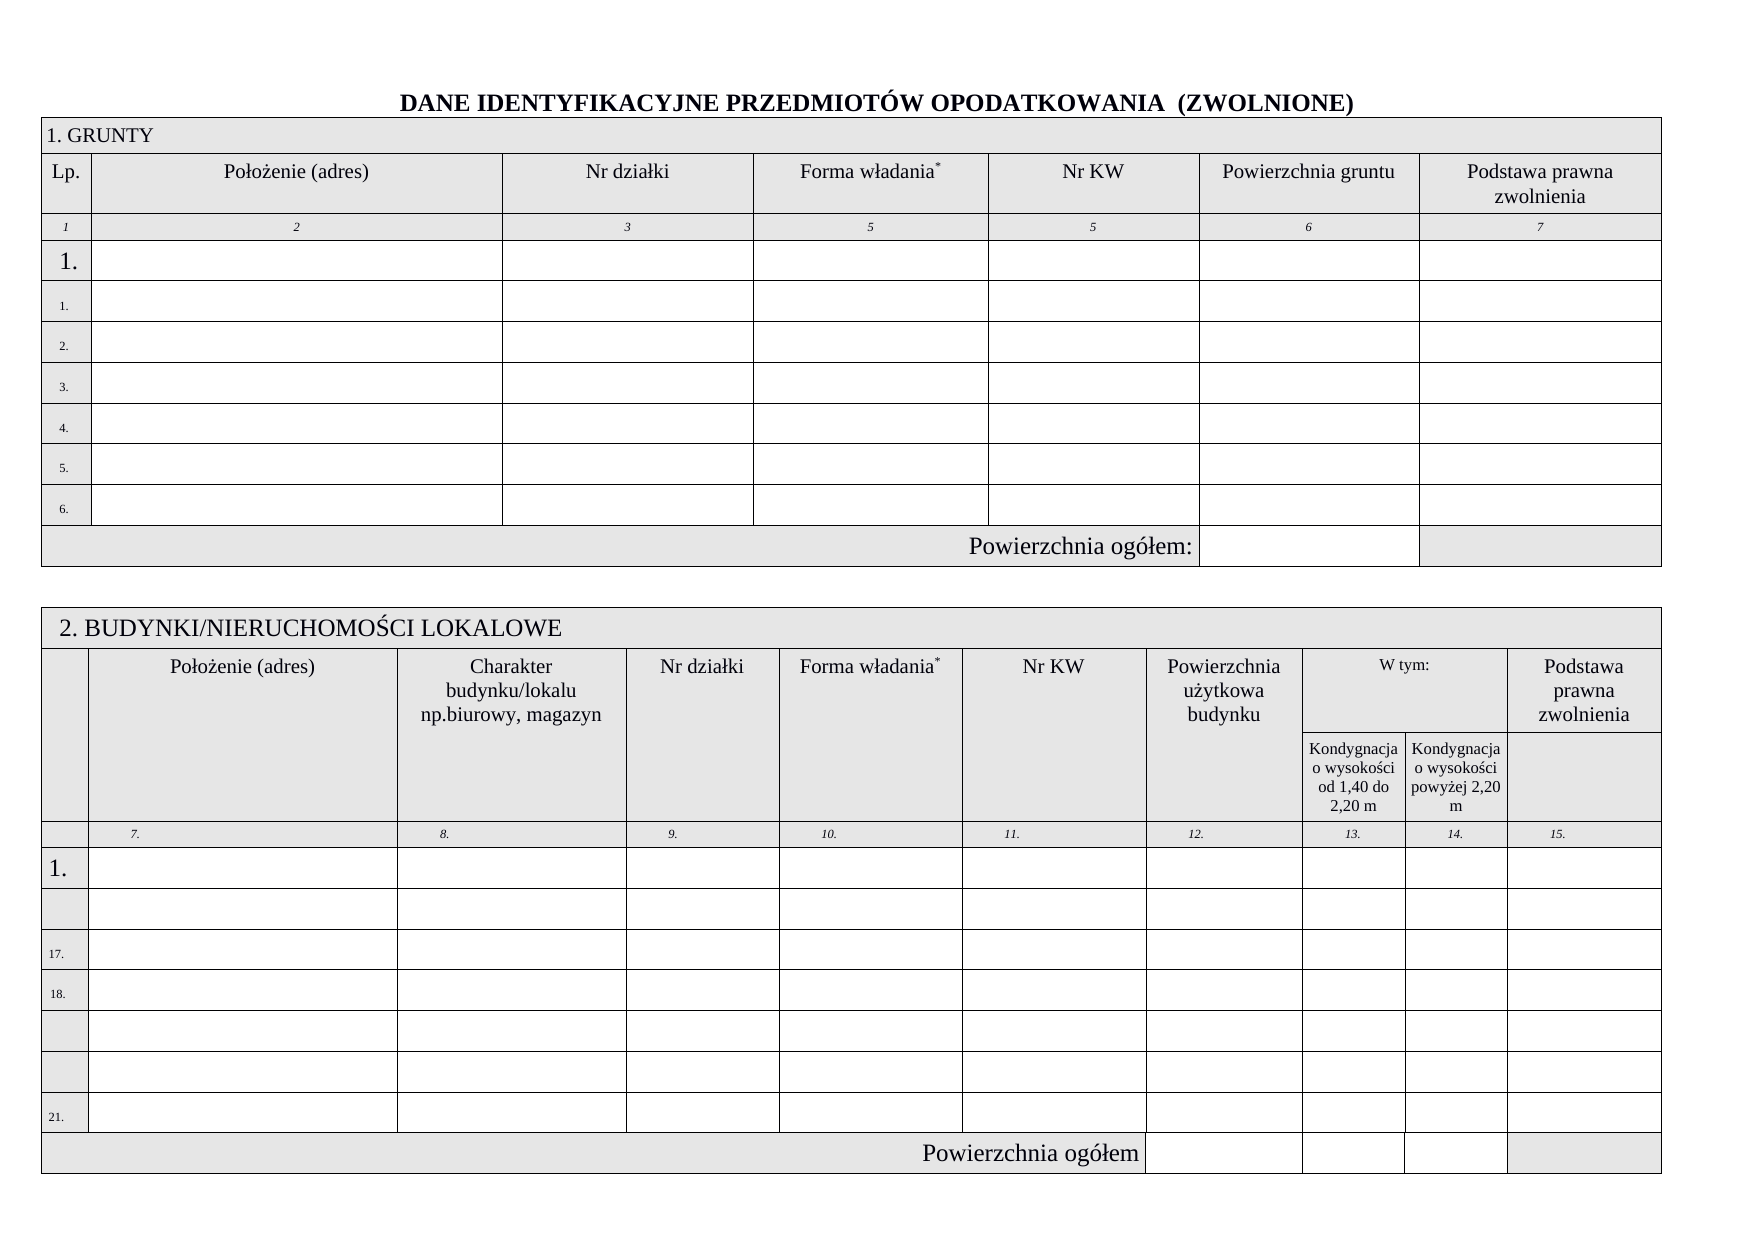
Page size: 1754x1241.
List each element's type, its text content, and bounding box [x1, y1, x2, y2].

table_cell [1420, 444, 1661, 484]
table_cell [503, 281, 753, 321]
table_cell [1420, 281, 1661, 321]
table_cell [42, 322, 91, 362]
table_cell [92, 241, 502, 280]
table_cell [780, 822, 962, 847]
table_cell [780, 848, 962, 888]
table_cell [503, 444, 753, 484]
table_cell [42, 930, 88, 969]
table_cell [754, 485, 988, 525]
table_cell Kondygnacja o wysokości powyżej 2,20 m [1406, 733, 1507, 821]
table_cell [754, 404, 988, 443]
table_cell [627, 822, 779, 847]
table_cell [89, 1011, 397, 1051]
table_cell [1200, 485, 1419, 525]
table_cell [1508, 930, 1661, 969]
table_cell [92, 281, 502, 321]
table_cell Powierzchnia gruntu [1200, 154, 1419, 213]
table_cell [1406, 889, 1507, 929]
table_cell [627, 930, 779, 969]
table_cell [1406, 1093, 1507, 1132]
table_cell [754, 241, 988, 280]
table_cell Nr działki [503, 154, 753, 213]
table_cell [754, 322, 988, 362]
table_cell [963, 970, 1146, 1010]
table_cell [963, 822, 1146, 847]
table_cell [42, 649, 88, 821]
table_cell [780, 1052, 962, 1092]
table_cell [1406, 970, 1507, 1010]
table_cell [627, 889, 779, 929]
table_cell [42, 1011, 88, 1051]
table_cell Kondygnacja o wysokości od 1,40 do 2,20 m [1303, 733, 1405, 821]
table_cell [1508, 889, 1661, 929]
table_cell [627, 1011, 779, 1051]
table_cell Powierzchnia ogółem: [42, 526, 1199, 566]
table_cell 1 [42, 214, 91, 240]
table_cell [963, 1093, 1146, 1132]
table_cell [42, 404, 91, 443]
table_cell [1406, 930, 1507, 969]
table_cell [1303, 848, 1405, 888]
table_cell [1303, 889, 1405, 929]
table_cell 6 [1200, 214, 1419, 240]
table_cell Nr KW [989, 154, 1199, 213]
table_cell [1200, 363, 1419, 403]
table_cell [89, 889, 397, 929]
table_cell [1147, 1052, 1302, 1092]
table_cell 3 [503, 214, 753, 240]
table_cell [1200, 322, 1419, 362]
table_cell [1303, 930, 1405, 969]
table_cell [1420, 363, 1661, 403]
table_cell [963, 889, 1146, 929]
table_cell [398, 848, 626, 888]
table_cell [1508, 1133, 1661, 1173]
table_cell [1200, 281, 1419, 321]
table_cell [963, 1052, 1146, 1092]
table_cell [92, 404, 502, 443]
table_cell [42, 1093, 88, 1132]
table_cell [1508, 848, 1661, 888]
table_cell [89, 1093, 397, 1132]
table_cell [398, 889, 626, 929]
table_cell [42, 241, 91, 280]
table_cell Forma władania* [754, 154, 988, 213]
text DANE IDENTYFIKACYJNE PRZEDMIOTÓW OPODATKOWANIA (ZWOLNIONE) [37, 88, 1717, 117]
table_cell [1508, 733, 1661, 821]
table_cell [42, 822, 88, 847]
table_cell [398, 1011, 626, 1051]
table_cell [780, 930, 962, 969]
table_cell Lp. [42, 154, 91, 213]
table_cell Podstawa prawna zwolnienia [1420, 154, 1661, 213]
table_cell [1147, 1093, 1302, 1132]
table_cell [1420, 485, 1661, 525]
table_cell [92, 485, 502, 525]
table_cell [989, 322, 1199, 362]
table_cell [1405, 1133, 1507, 1173]
table_cell Powierzchnia ogółem [42, 1133, 1145, 1173]
table_cell [398, 1093, 626, 1132]
table_cell [1303, 822, 1405, 847]
table_cell [754, 444, 988, 484]
table_cell [1146, 1133, 1302, 1173]
table_cell [1508, 1093, 1661, 1132]
table_cell [780, 1093, 962, 1132]
table_cell [89, 970, 397, 1010]
table_cell [398, 970, 626, 1010]
table_cell [42, 889, 88, 929]
table_cell [1406, 822, 1507, 847]
table_cell [1200, 526, 1419, 566]
table_cell [398, 822, 626, 847]
table_cell [42, 1052, 88, 1092]
table_cell [1303, 1093, 1405, 1132]
table_cell [1420, 241, 1661, 280]
table_cell [89, 822, 397, 847]
table_cell [1303, 970, 1405, 1010]
table_cell [1147, 970, 1302, 1010]
table_cell Charakter budynku/lokalu np.biurowy, magazyn [398, 649, 626, 821]
table_cell [989, 444, 1199, 484]
table_cell Podstawa prawna zwolnienia [1508, 649, 1661, 732]
table_cell [989, 363, 1199, 403]
table_cell [1200, 241, 1419, 280]
table_cell [42, 970, 88, 1010]
table_cell [780, 970, 962, 1010]
table_cell [42, 444, 91, 484]
table_cell [989, 404, 1199, 443]
table_cell Powierzchnia użytkowa budynku [1147, 649, 1302, 821]
table_cell [1200, 444, 1419, 484]
table_cell Nr działki [627, 649, 779, 821]
table_cell [89, 848, 397, 888]
table_cell [989, 281, 1199, 321]
table_cell [1147, 848, 1302, 888]
table_cell [1420, 322, 1661, 362]
table_cell [1303, 1052, 1405, 1092]
table_cell [503, 322, 753, 362]
table_cell [963, 930, 1146, 969]
table_cell 5 [989, 214, 1199, 240]
table_cell [42, 485, 91, 525]
table_cell [1147, 822, 1302, 847]
table_cell 5 [754, 214, 988, 240]
table_cell [89, 930, 397, 969]
table_header 1. GRUNTY [42, 118, 1661, 153]
table_cell [503, 404, 753, 443]
table_cell [989, 485, 1199, 525]
table_cell [398, 930, 626, 969]
table_cell [1147, 1011, 1302, 1051]
table_cell [1200, 404, 1419, 443]
table_cell [963, 848, 1146, 888]
table_cell Forma władania* [780, 649, 962, 821]
table_cell [92, 363, 502, 403]
table_cell [754, 363, 988, 403]
table_cell [780, 1011, 962, 1051]
table_cell [503, 485, 753, 525]
table_cell [1406, 848, 1507, 888]
table_cell W tym: [1303, 649, 1507, 732]
table_cell Położenie (adres) [92, 154, 502, 213]
table_cell [780, 889, 962, 929]
table_cell [503, 241, 753, 280]
table_cell [1508, 1052, 1661, 1092]
table_cell [963, 1011, 1146, 1051]
table_cell [627, 1052, 779, 1092]
table_cell [398, 1052, 626, 1092]
table_cell [42, 363, 91, 403]
table_cell [1406, 1052, 1507, 1092]
table_cell [1508, 970, 1661, 1010]
table_cell [1420, 526, 1661, 566]
table_cell [1406, 1011, 1507, 1051]
table_cell Położenie (adres) [89, 649, 397, 821]
table_cell [627, 848, 779, 888]
table_cell [503, 363, 753, 403]
table_cell [1303, 1133, 1404, 1173]
table_cell Nr KW [963, 649, 1146, 821]
table_cell [1147, 930, 1302, 969]
table_cell [754, 281, 988, 321]
table_cell [627, 970, 779, 1010]
table_cell 2 [92, 214, 502, 240]
table_cell [42, 848, 88, 888]
table_header 2. BUDYNKI/NIERUCHOMOŚCI LOKALOWE [42, 608, 1661, 648]
table_cell [627, 1093, 779, 1132]
table_cell [92, 444, 502, 484]
table_cell [1147, 889, 1302, 929]
table_cell [1508, 822, 1661, 847]
table_cell [1303, 1011, 1405, 1051]
table_cell [1420, 404, 1661, 443]
table_cell [989, 241, 1199, 280]
table_cell [92, 322, 502, 362]
table_cell 7 [1420, 214, 1661, 240]
table_cell [42, 281, 91, 321]
table_cell [1508, 1011, 1661, 1051]
table_cell [89, 1052, 397, 1092]
